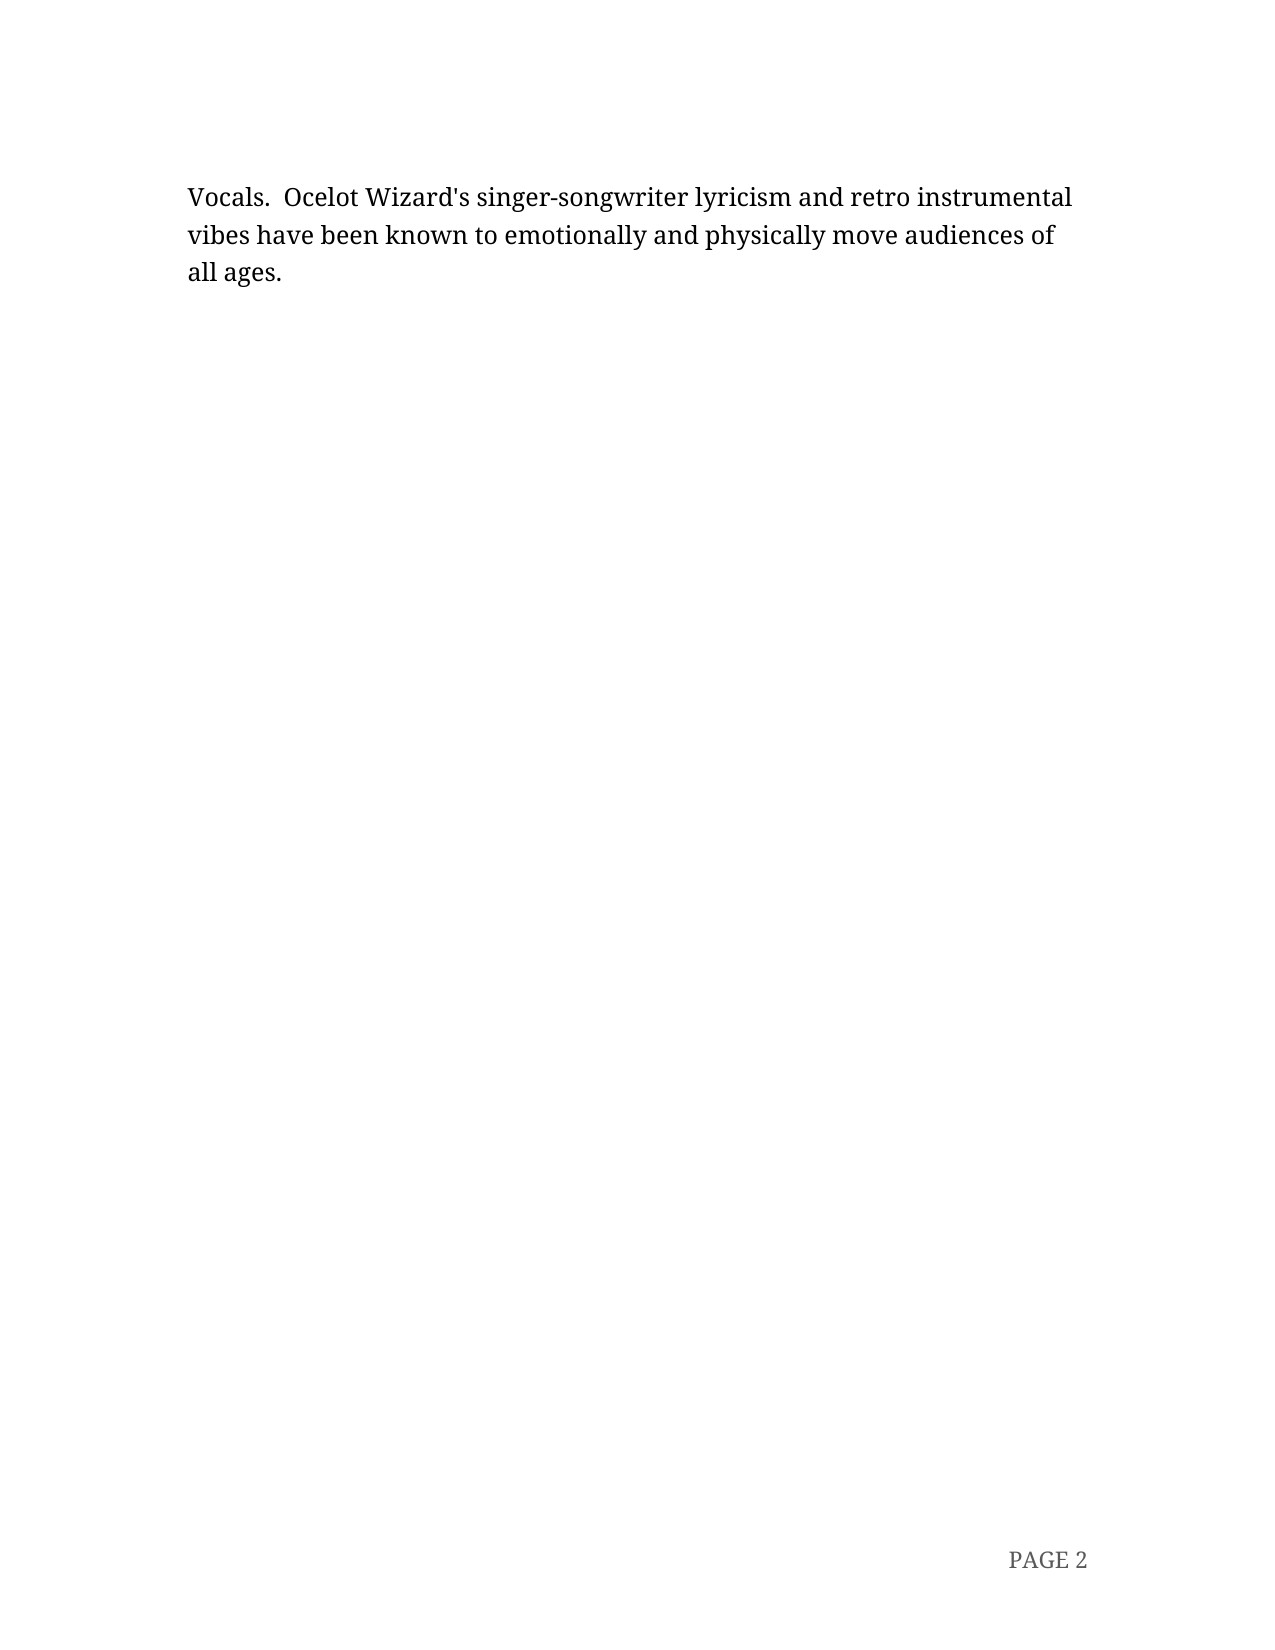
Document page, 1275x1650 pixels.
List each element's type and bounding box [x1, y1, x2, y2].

text [187, 180, 1087, 289]
